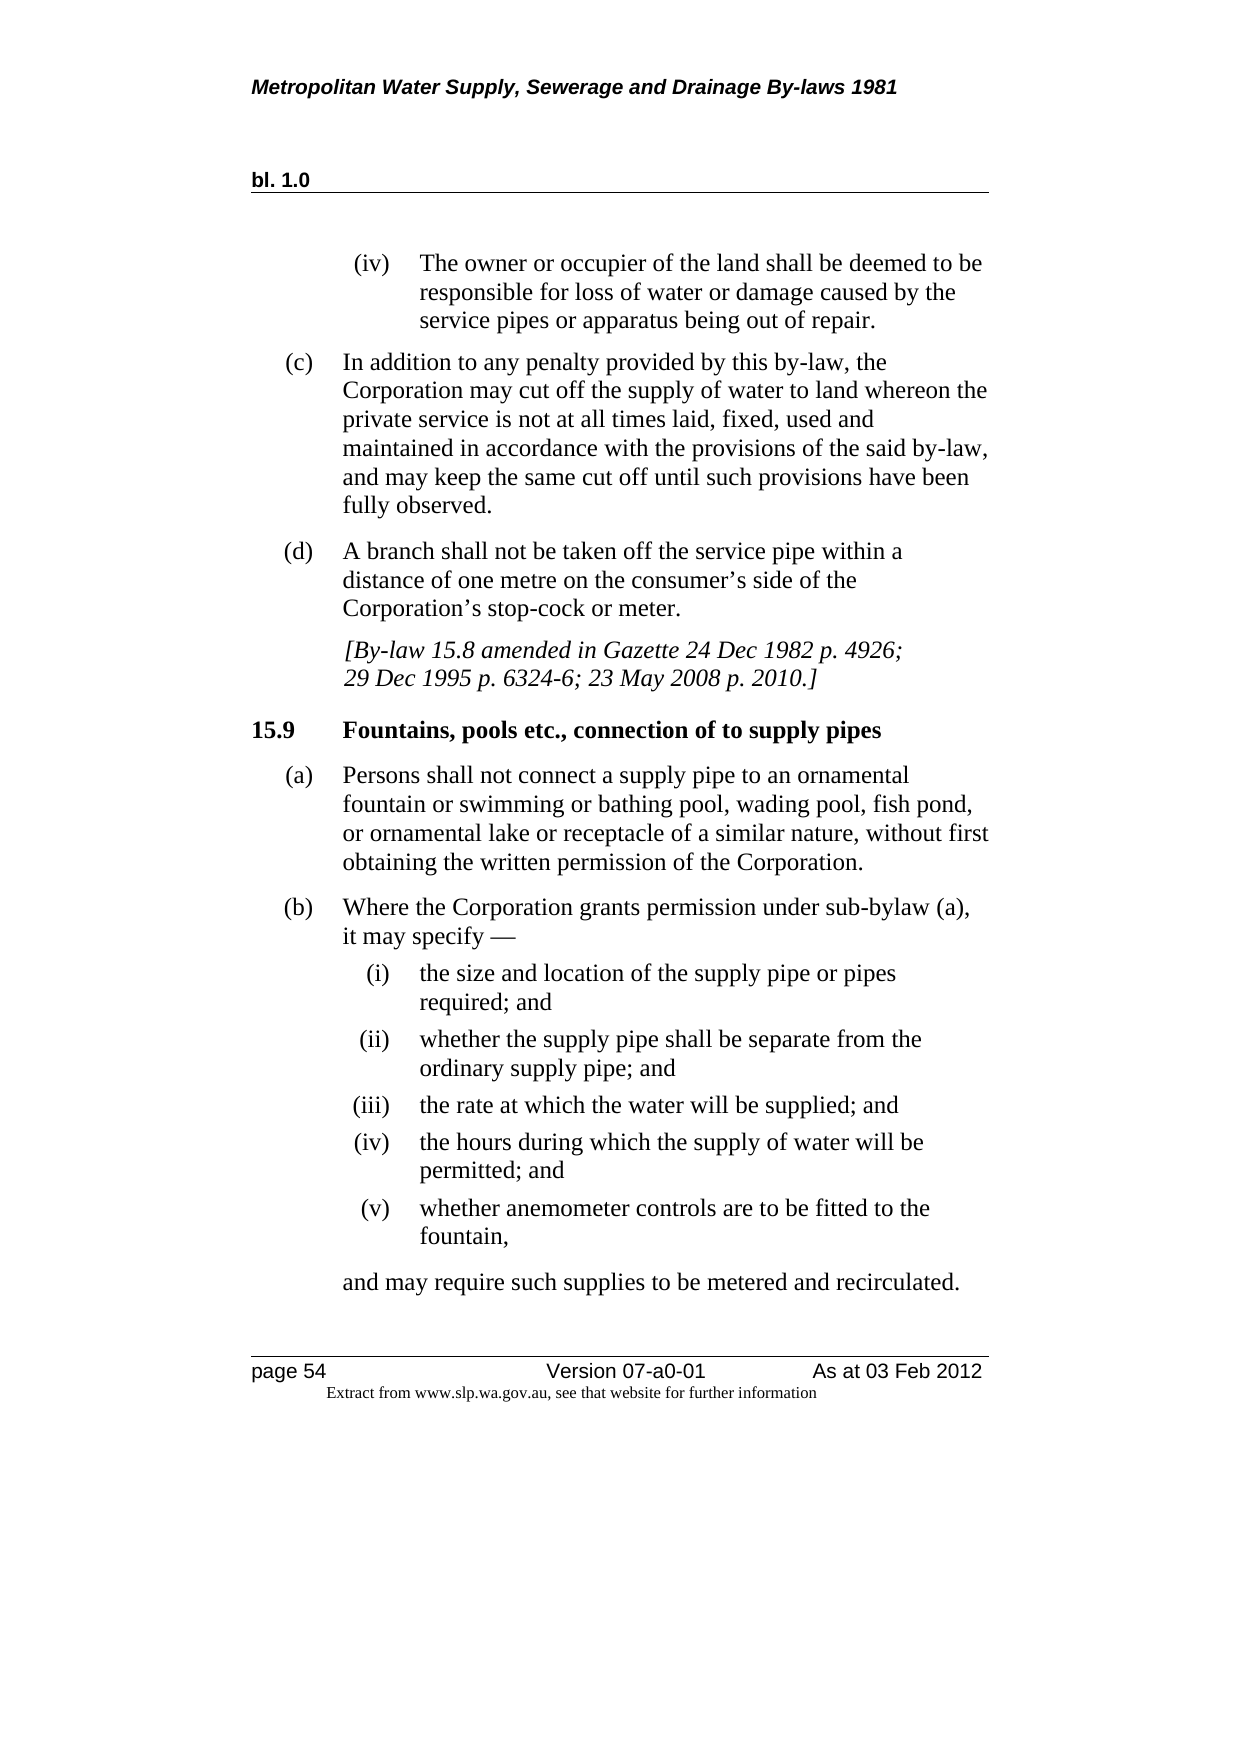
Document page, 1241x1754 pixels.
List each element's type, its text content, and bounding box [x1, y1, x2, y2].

text (c) In addition to any penalty provided by this by-law, the Corporation may cut off the supply of water to land whereon the private service is not at all times laid, fixed, used and maintained in accordance with the provisions of the said by-law, and may keep the same cut off until such provisions have been fully observed. [251, 347, 989, 519]
text (v) whether anemometer controls are to be fitted to the fountain, [251, 1193, 989, 1250]
text (ii) whether the supply pipe shall be separate from the ordinary supply pipe; and [251, 1024, 989, 1081]
text and may require such supplies to be metered and recirculated. [251, 1267, 989, 1296]
subtitle 15.9 Fountains, pools etc., connection of to supply pipes [251, 715, 989, 744]
text (i) the size and location of the supply pipe or pipes required; and [251, 958, 989, 1016]
text (iv) The owner or occupier of the land shall be deemed to be responsible for loss of water or damage caused by the service pipes or apparatus being out of repair. [251, 248, 989, 334]
text (d) A branch shall not be taken off the service pipe within a distance of one metre on the consumer’s side of the Corporation’s stop-cock or meter. [251, 536, 989, 622]
text (iii) the rate at which the water will be supplied; and [251, 1090, 989, 1118]
text (b) Where the Corporation grants permission under sub-bylaw (a), it may specify — [251, 892, 989, 950]
text [By-law 15.8 amended in Gazette 24 Dec 1982 p. 4926; 29 Dec 1995 p. 6324-6; 23 May 2008 p. 2010.] [251, 635, 989, 692]
text (iv) the hours during which the supply of water will be permitted; and [251, 1127, 989, 1184]
text (a) Persons shall not connect a supply pipe to an ornamental fountain or swimming or bathing pool, wading pool, fish pond, or ornamental lake or receptacle of a similar nature, without first obtaining the written permission of the Corporation. [251, 761, 989, 876]
